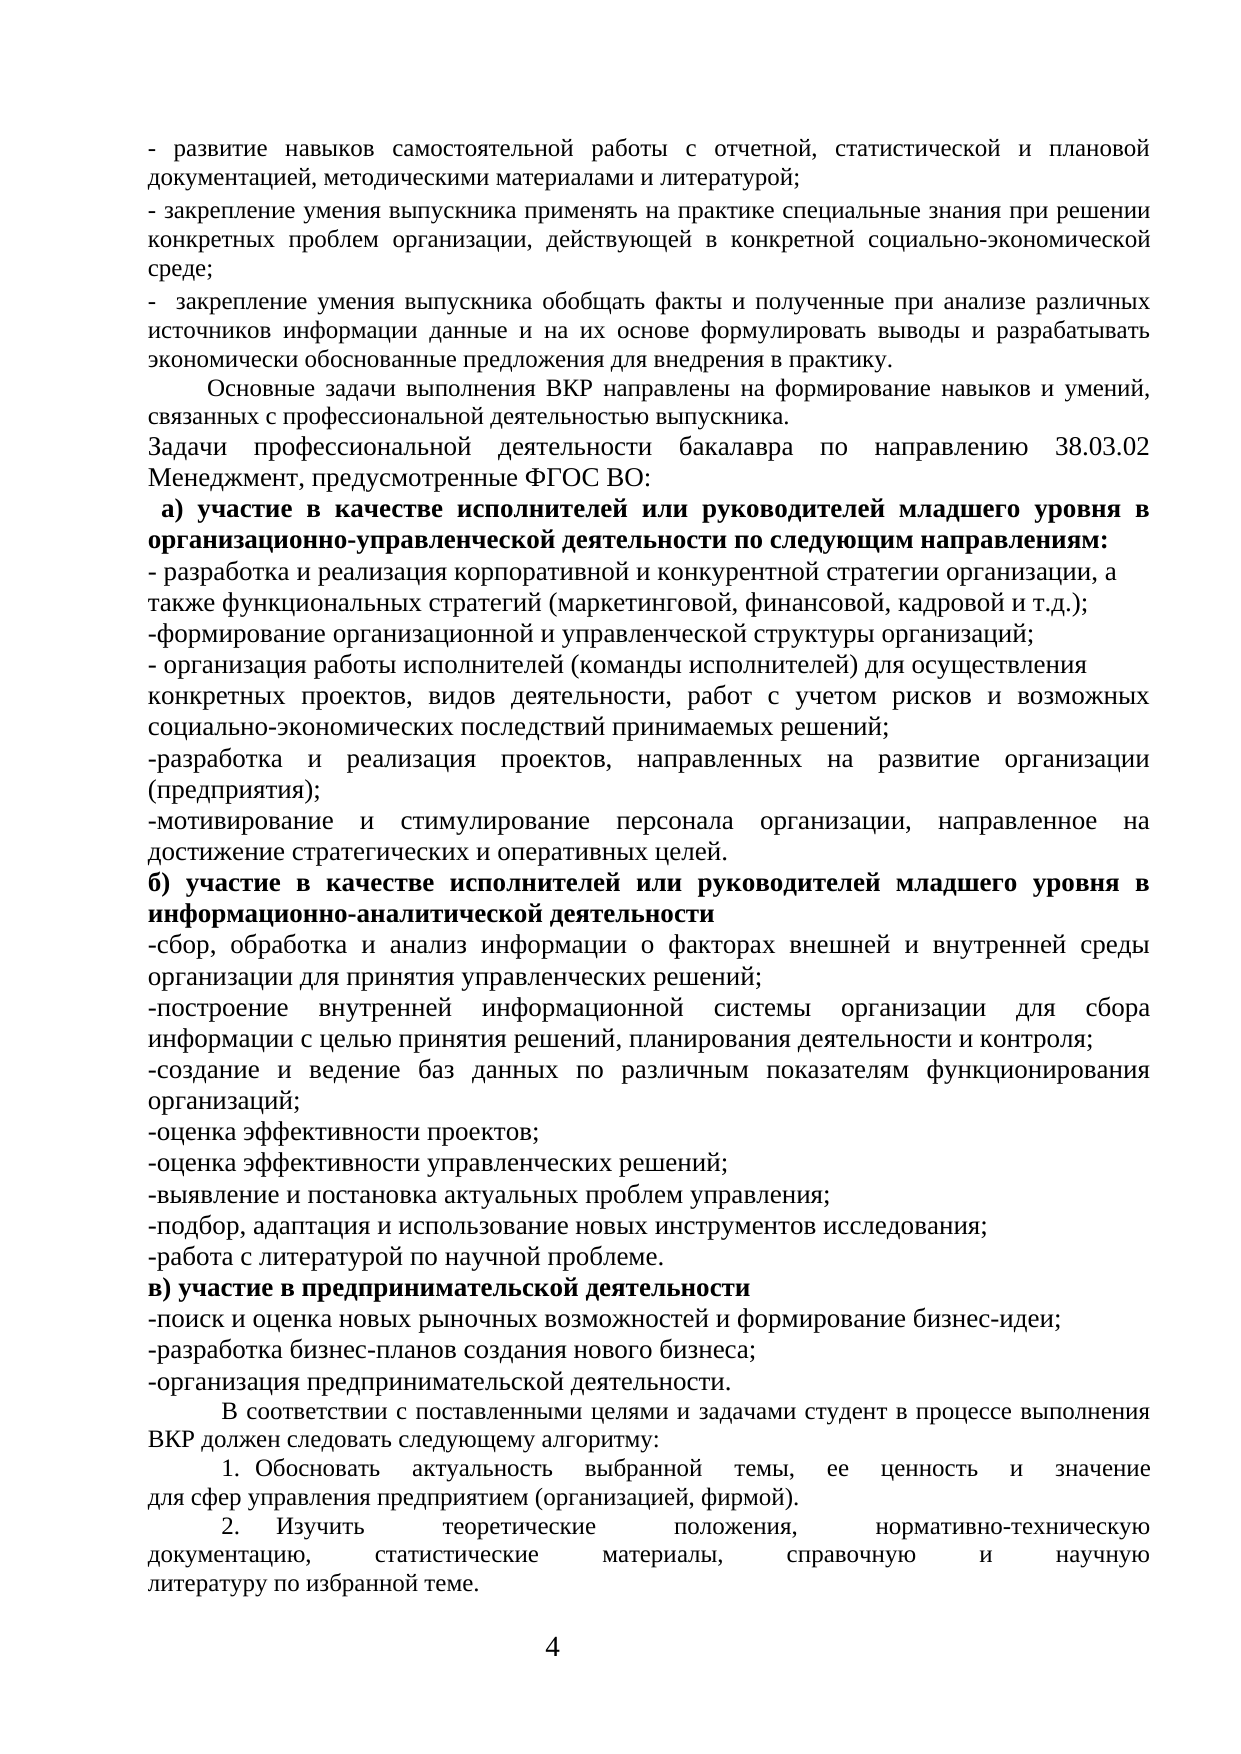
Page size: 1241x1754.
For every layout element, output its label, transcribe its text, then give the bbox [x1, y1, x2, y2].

text - организация работы исполнителей (команды исполнителей) для осуществления [148, 648, 1151, 679]
text - разработка и реализация корпоративной и конкурентной стратегии организации, а [148, 555, 1151, 586]
text 2. Изучить теоретические положения, нормативно-техническую документацию, статистические материалы, справочную и научную литературу по избранной теме. [148, 1511, 1151, 1597]
text - развитие навыков самостоятельной работы с отчетной, статистической и плановой документацией, методическими материалами и литературой; [148, 133, 1151, 190]
text конкретных проектов, видов деятельности, работ с учетом рисков и возможных социально-экономических последствий принимаемых решений; [148, 679, 1151, 742]
text - закрепление умения выпускника применять на практике специальные знания при решении конкретных проблем организации, действующей в конкретной социально-экономической среде; [148, 195, 1151, 282]
text -работа с литературой по научной проблеме. [148, 1240, 1151, 1271]
text 1. Обосновать актуальность выбранной темы, ее ценность и значение для сфер управления предприятием (организацией, фирмой). [148, 1453, 1151, 1511]
text -разработка бизнес-планов создания нового бизнеса; [148, 1333, 1151, 1364]
text -оценка эффективности управленческих решений; [148, 1147, 1151, 1178]
text -формирование организационной и управленческой структуры организаций; [148, 617, 1151, 648]
text -оценка эффективности проектов; [148, 1115, 1151, 1147]
text а) участие в качестве исполнителей или руководителей младшего уровня в организационно-управленческой деятельности по следующим направлениям: [148, 492, 1151, 555]
text в) участие в предпринимательской деятельности [148, 1271, 1151, 1302]
text -создание и ведение баз данных по различным показателям функционирования организаций; [148, 1053, 1151, 1115]
text -построение внутренней информационной системы организации для сбора информации с целью принятия решений, планирования деятельности и контроля; [148, 991, 1151, 1053]
text -подбор, адаптация и использование новых инструментов исследования; [148, 1209, 1151, 1240]
text Задачи профессиональной деятельности бакалавра по направлению 38.03.02 Менеджмент, предусмотренные ФГОС ВО: [148, 430, 1151, 492]
text -поиск и оценка новых рыночных возможностей и формирование бизнес-идеи; [148, 1302, 1151, 1333]
text -сбор, обработка и анализ информации о факторах внешней и внутренней среды организации для принятия управленческих решений; [148, 928, 1151, 991]
text -организация предпринимательской деятельности. [148, 1364, 1151, 1396]
text б) участие в качестве исполнителей или руководителей младшего уровня в информационно-аналитической деятельности [148, 866, 1151, 928]
text В соответствии с поставленными целями и задачами студент в процессе выполнения ВКР должен следовать следующему алгоритму: [148, 1396, 1151, 1453]
text -выявление и постановка актуальных проблем управления; [148, 1178, 1151, 1209]
text также функциональных стратегий (маркетинговой, финансовой, кадровой и т.д.); [148, 586, 1151, 617]
text Основные задачи выполнения ВКР направлены на формирование навыков и умений, связанных с профессиональной деятельностью выпускника. [148, 373, 1151, 430]
text -мотивирование и стимулирование персонала организации, направленное на достижение стратегических и оперативных целей. [148, 804, 1151, 866]
text - закрепление умения выпускника обобщать факты и полученные при анализе различных источников информации данные и на их основе формулировать выводы и разрабатывать экономически обоснованные предложения для внедрения в практику. [148, 286, 1151, 373]
text -разработка и реализация проектов, направленных на развитие организации (предприятия); [148, 742, 1151, 804]
